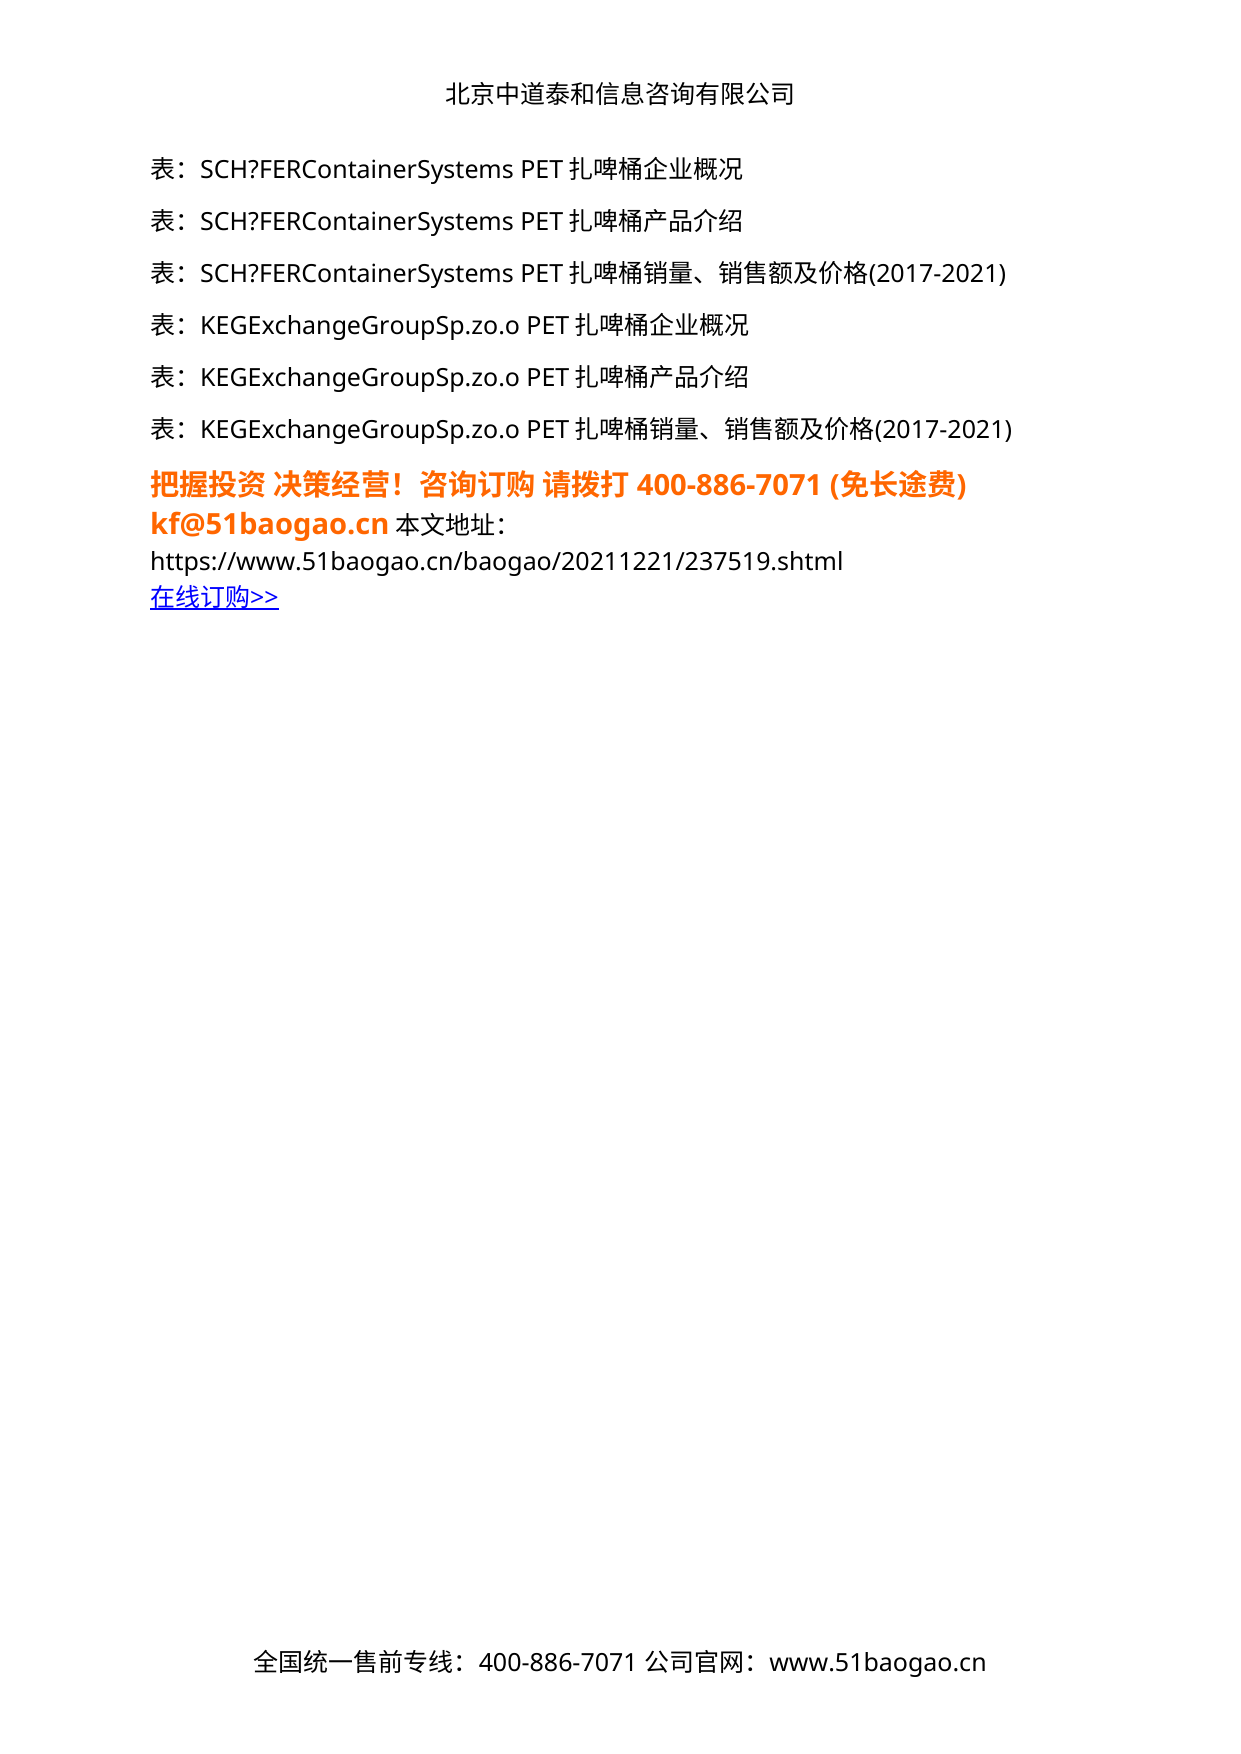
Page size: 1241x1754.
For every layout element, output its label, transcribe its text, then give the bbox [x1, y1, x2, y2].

text 表：KEGExchangeGroupSp.zo.o PET扎啤桶企业概况 [150, 306, 1090, 342]
text 表：KEGExchangeGroupSp.zo.o PET扎啤桶产品介绍 [150, 357, 1090, 394]
text 表：SCH?FERContainerSystems PET扎啤桶销量、销售额及价格(2017-2021) [150, 254, 1090, 290]
text 表：KEGExchangeGroupSp.zo.o PET扎啤桶销量、销售额及价格(2017-2021) [150, 409, 1090, 446]
text 在线订购>> [150, 577, 1090, 614]
text 把握投资 决策经营！咨询订购 请拨打 400-886-7071 (免长途费) kf@51baogao.cn本文地址：https://www.51baogao.cn/baogao/20211221/237519.shtml [150, 461, 1090, 577]
text 表：SCH?FERContainerSystems PET扎啤桶企业概况 [150, 150, 1090, 186]
text 表：SCH?FERContainerSystems PET扎啤桶产品介绍 [150, 202, 1090, 238]
